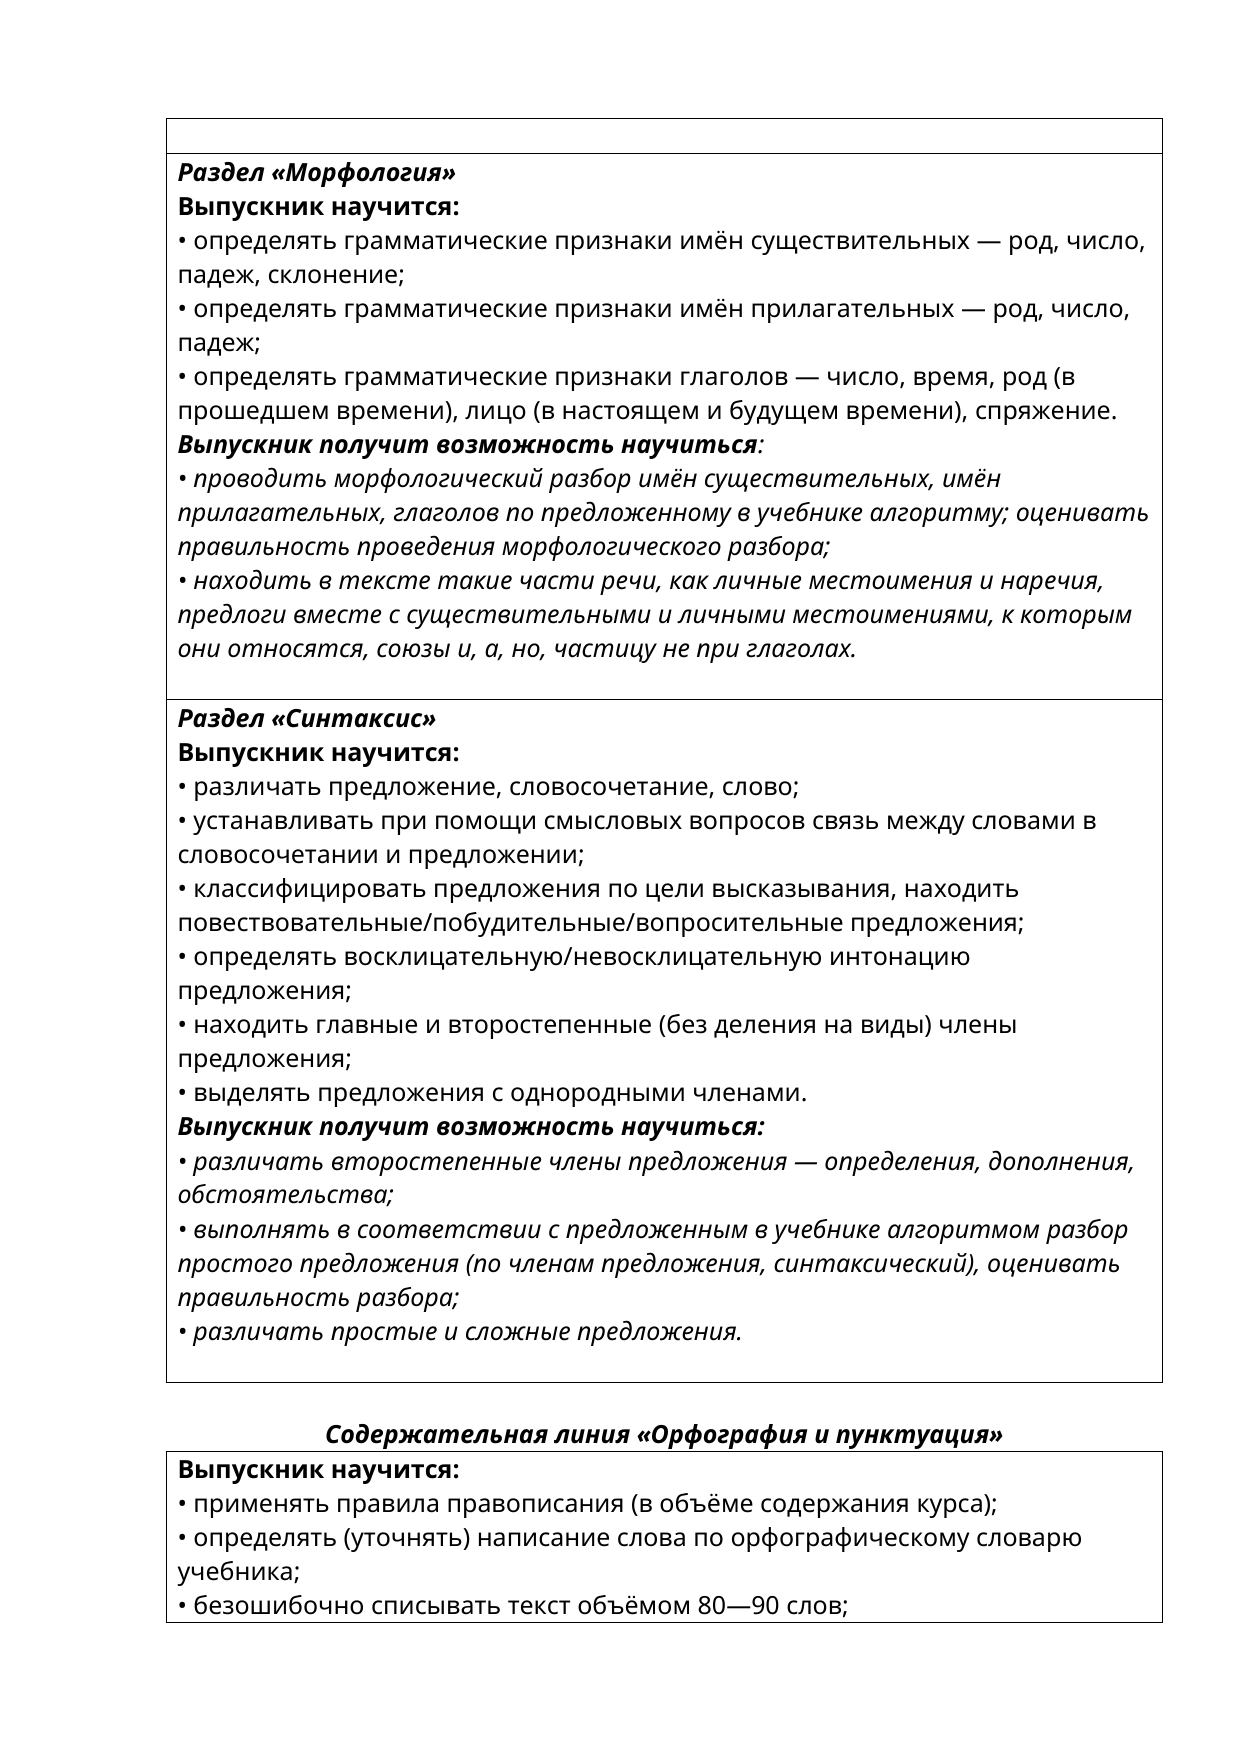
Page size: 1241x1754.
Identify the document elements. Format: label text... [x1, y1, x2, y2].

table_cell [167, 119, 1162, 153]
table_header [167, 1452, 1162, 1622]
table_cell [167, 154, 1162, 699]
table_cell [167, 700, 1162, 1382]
text Содержательная линия «Орфография и пунктуация» [177, 1417, 1152, 1451]
